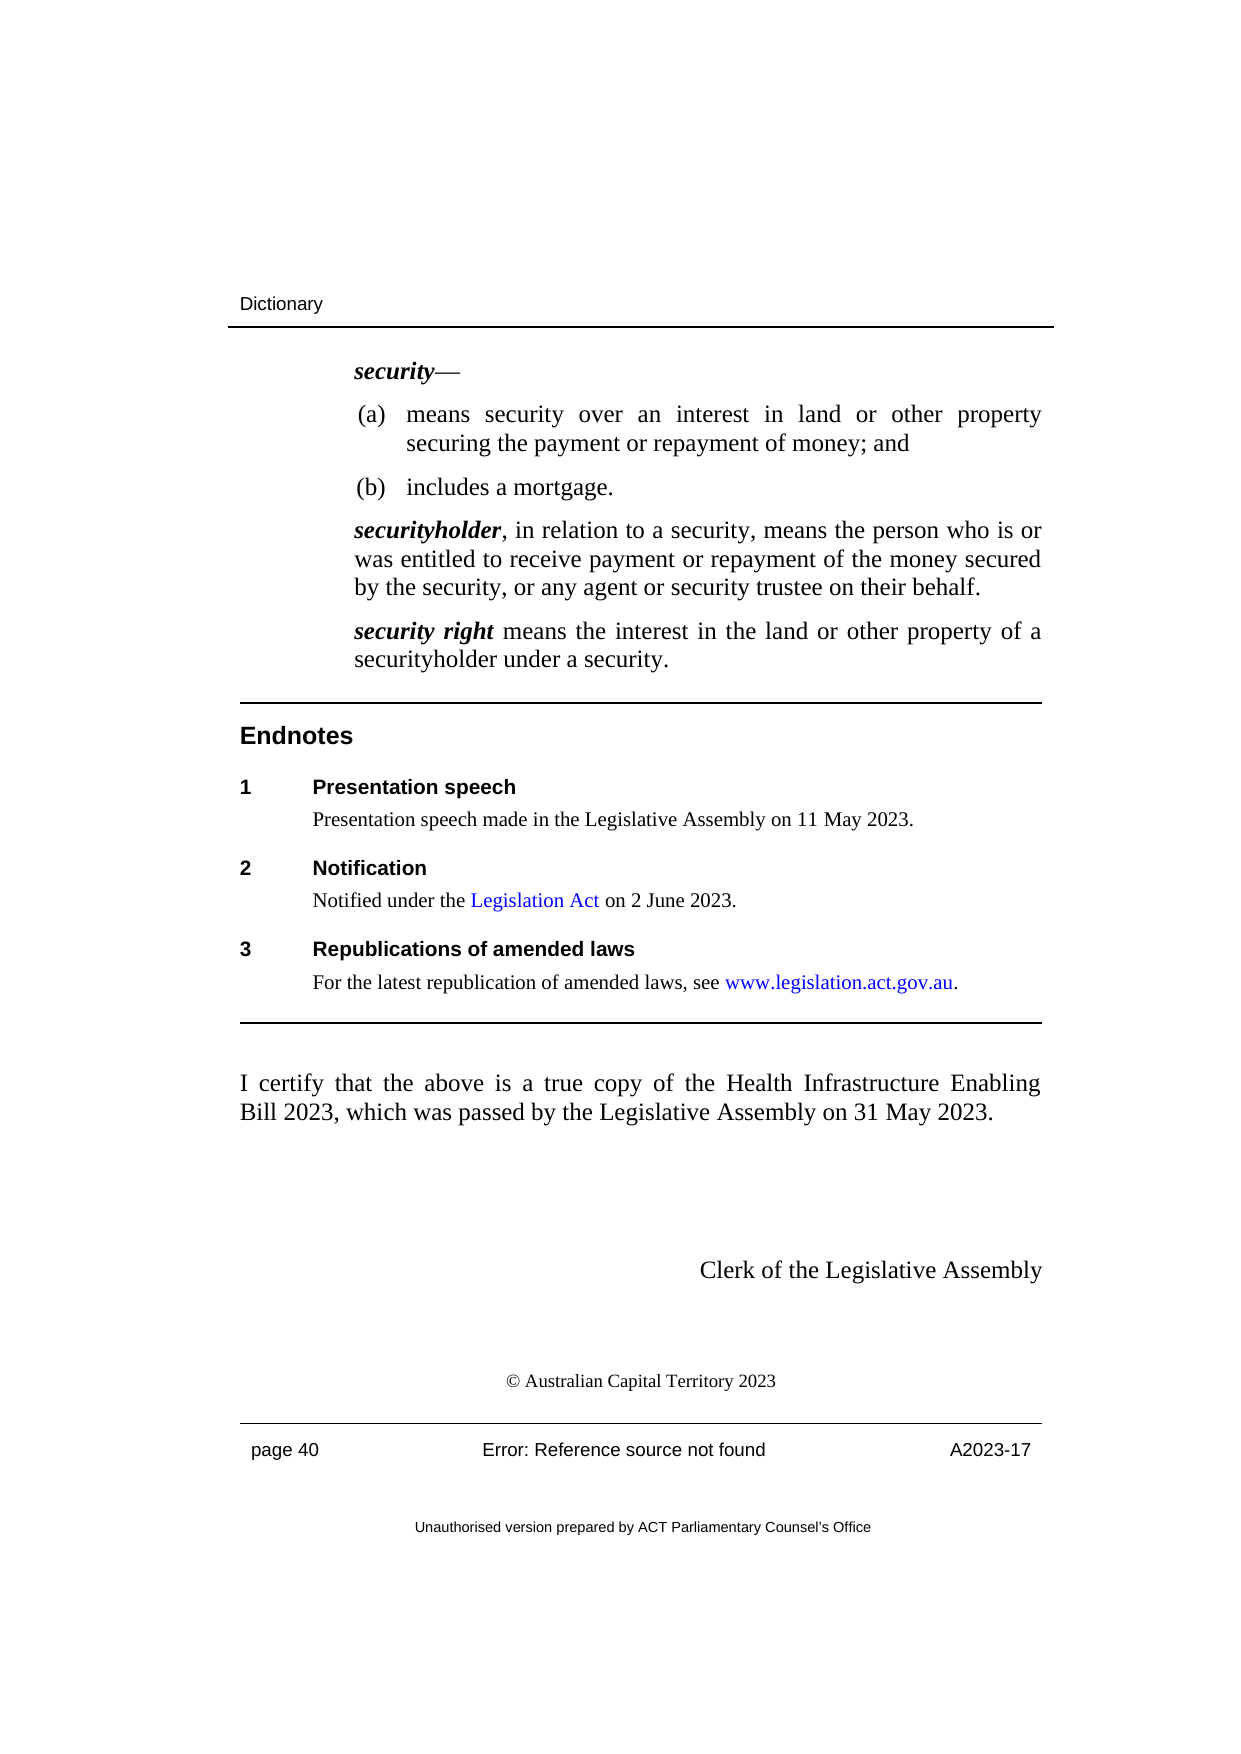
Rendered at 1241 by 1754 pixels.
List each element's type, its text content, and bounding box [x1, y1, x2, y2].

text Presentation speech made in the Legislative Assembly on 11 May 2023. [239, 807, 1042, 831]
text security right means the interest in the land or other property of a securityholder under a security. [354, 616, 1042, 673]
text Notified under the Legislation Act on 2 June 2023. [239, 888, 1042, 912]
text I certify that the above is a true copy of the Health Infrastructure Enabling Bill 2023, which was passed by the Legislative Assembly on 31 May 2023. [239, 1068, 1042, 1125]
subtitle Endnotes [239, 721, 1042, 749]
text © Australian Capital Territory 2023 [239, 1370, 1042, 1391]
subtitle 2 Notification [239, 856, 1042, 880]
text securityholder, in relation to a security, means the person who is or was entitled to receive payment or repayment of the money secured by the security, or any agent or security trustee on their behalf. [354, 515, 1042, 601]
text (a) means security over an interest in land or other property securing the payment or repayment of money; and [239, 399, 1042, 457]
text For the latest republication of amended laws, see www.legislation.act.gov.au. [239, 969, 1042, 994]
text security— [354, 356, 1042, 385]
text (b) includes a mortgage. [239, 472, 1042, 500]
text Clerk of the Legislative Assembly [239, 1255, 1042, 1284]
subtitle 1 Presentation speech [239, 774, 1042, 798]
subtitle 3 Republications of amended laws [239, 937, 1042, 961]
